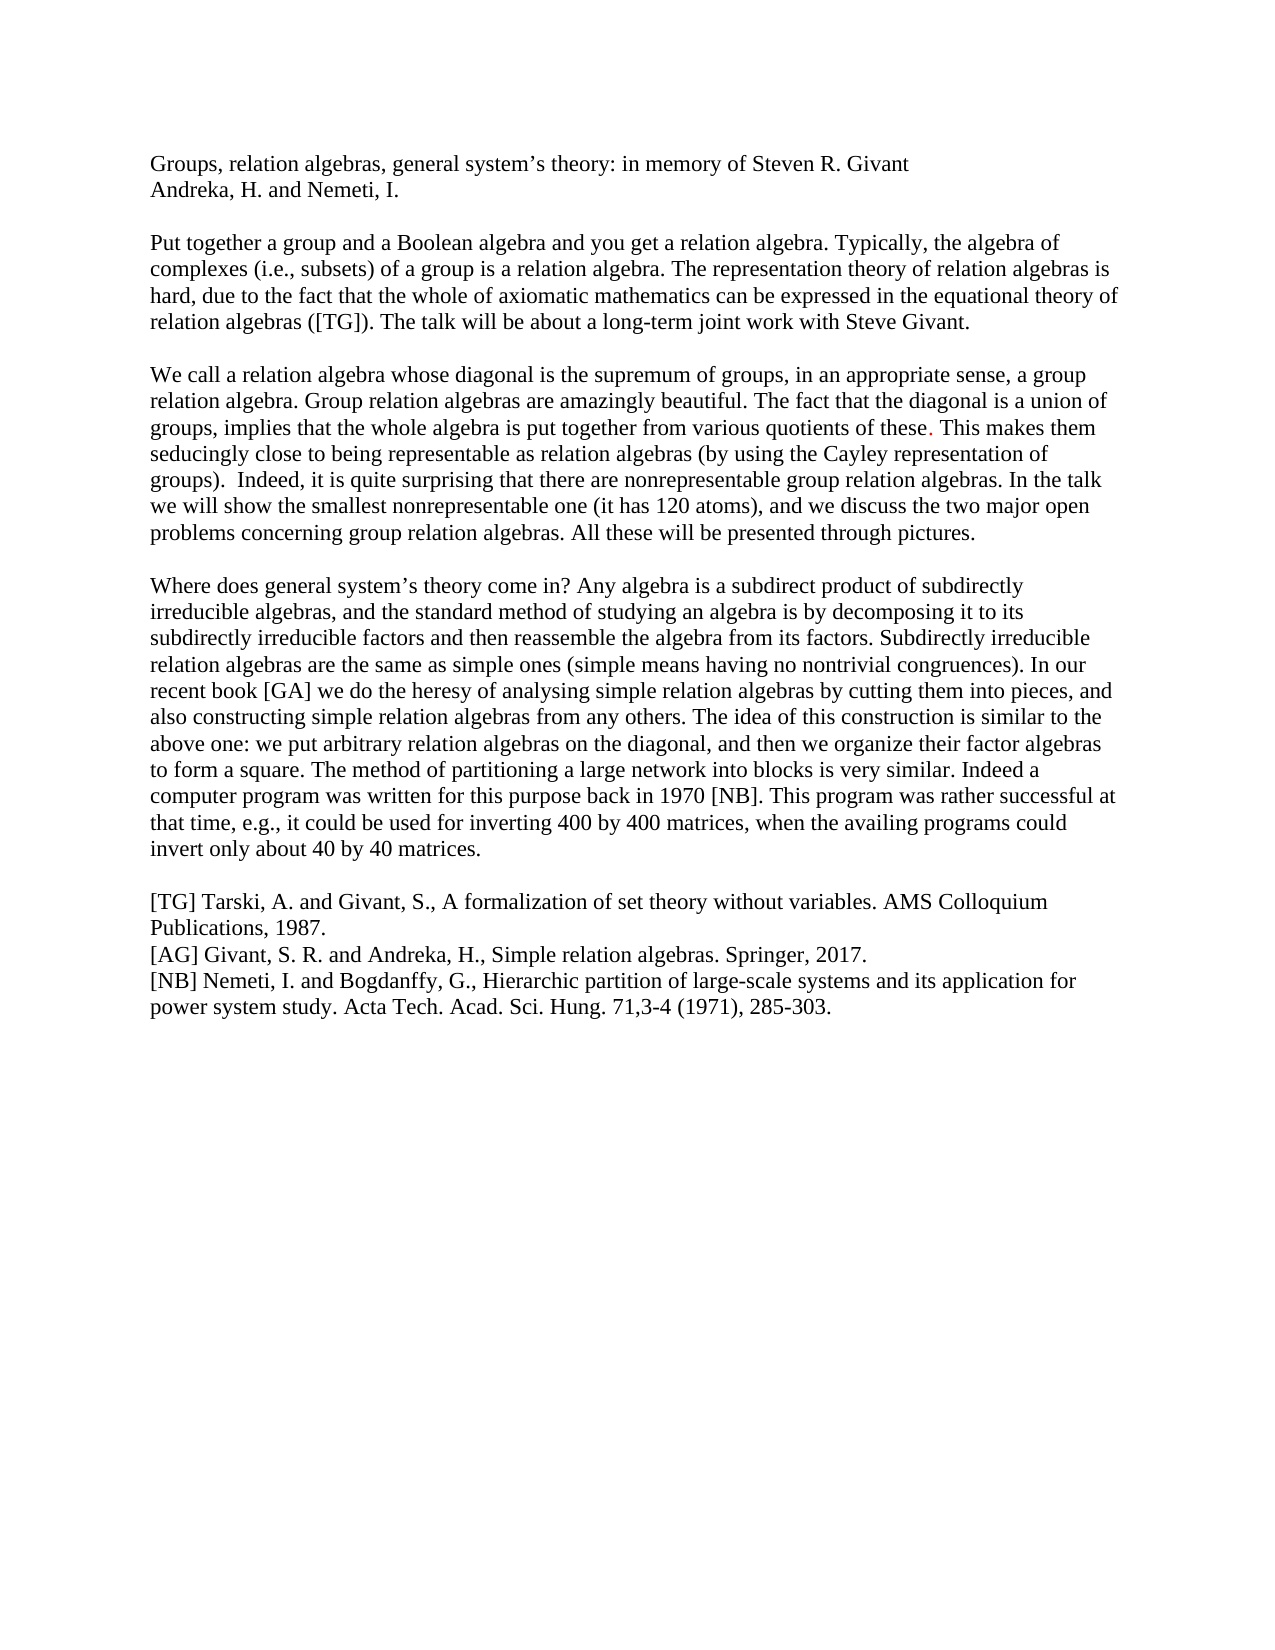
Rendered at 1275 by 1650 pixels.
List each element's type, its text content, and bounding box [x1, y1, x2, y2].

text [AG] Givant, S. R. and Andreka, H., Simple relation algebras. Springer, 2017. [150, 941, 1125, 967]
text Put together a group and a Boolean algebra and you get a relation algebra. Typically, the algebra of complexes (i.e., subsets) of a group is a relation algebra. The representation theory of relation algebras is hard, due to the fact that the whole of axiomatic mathematics can be expressed in the equational theory of relation algebras ([TG]). The talk will be about a long-term joint work with Steve Givant. [150, 229, 1125, 334]
text [NB] Nemeti, I. and Bogdanffy, G., Hierarchic partition of large-scale systems and its application for power system study. Acta Tech. Acad. Sci. Hung. 71,3-4 (1971), 285-303. [150, 967, 1125, 1020]
text Groups, relation algebras, general system’s theory: in memory of Steven R. Givant [150, 150, 1125, 176]
text Where does general system’s theory come in? Any algebra is a subdirect product of subdirectly irreducible algebras, and the standard method of studying an algebra is by decomposing it to its subdirectly irreducible factors and then reassemble the algebra from its factors. Subdirectly irreducible relation algebras are the same as simple ones (simple means having no nontrivial congruences). In our recent book [GA] we do the heresy of analysing simple relation algebras by cutting them into pieces, and also constructing simple relation algebras from any others. The idea of this construction is similar to the above one: we put arbitrary relation algebras on the diagonal, and then we organize their factor algebras to form a square. The method of partitioning a large network into blocks is very similar. Indeed a computer program was written for this purpose back in 1970 [NB]. This program was rather successful at that time, e.g., it could be used for inverting 400 by 400 matrices, when the availing programs could invert only about 40 by 40 matrices. [150, 572, 1125, 862]
text [TG] Tarski, A. and Givant, S., A formalization of set theory without variables. AMS Colloquium Publications, 1987. [150, 888, 1125, 941]
text We call a relation algebra whose diagonal is the supremum of groups, in an appropriate sense, a group relation algebra. Group relation algebras are amazingly beautiful. The fact that the diagonal is a union of groups, implies that the whole algebra is put together from various quotients of these. This makes them seducingly close to being representable as relation algebras (by using the Cayley representation of groups). Indeed, it is quite surprising that there are nonrepresentable group relation algebras. In the talk we will show the smallest nonrepresentable one (it has 120 atoms), and we discuss the two major open problems concerning group relation algebras. All these will be presented through pictures. [150, 361, 1125, 545]
text Andreka, H. and Nemeti, I. [150, 176, 1125, 203]
